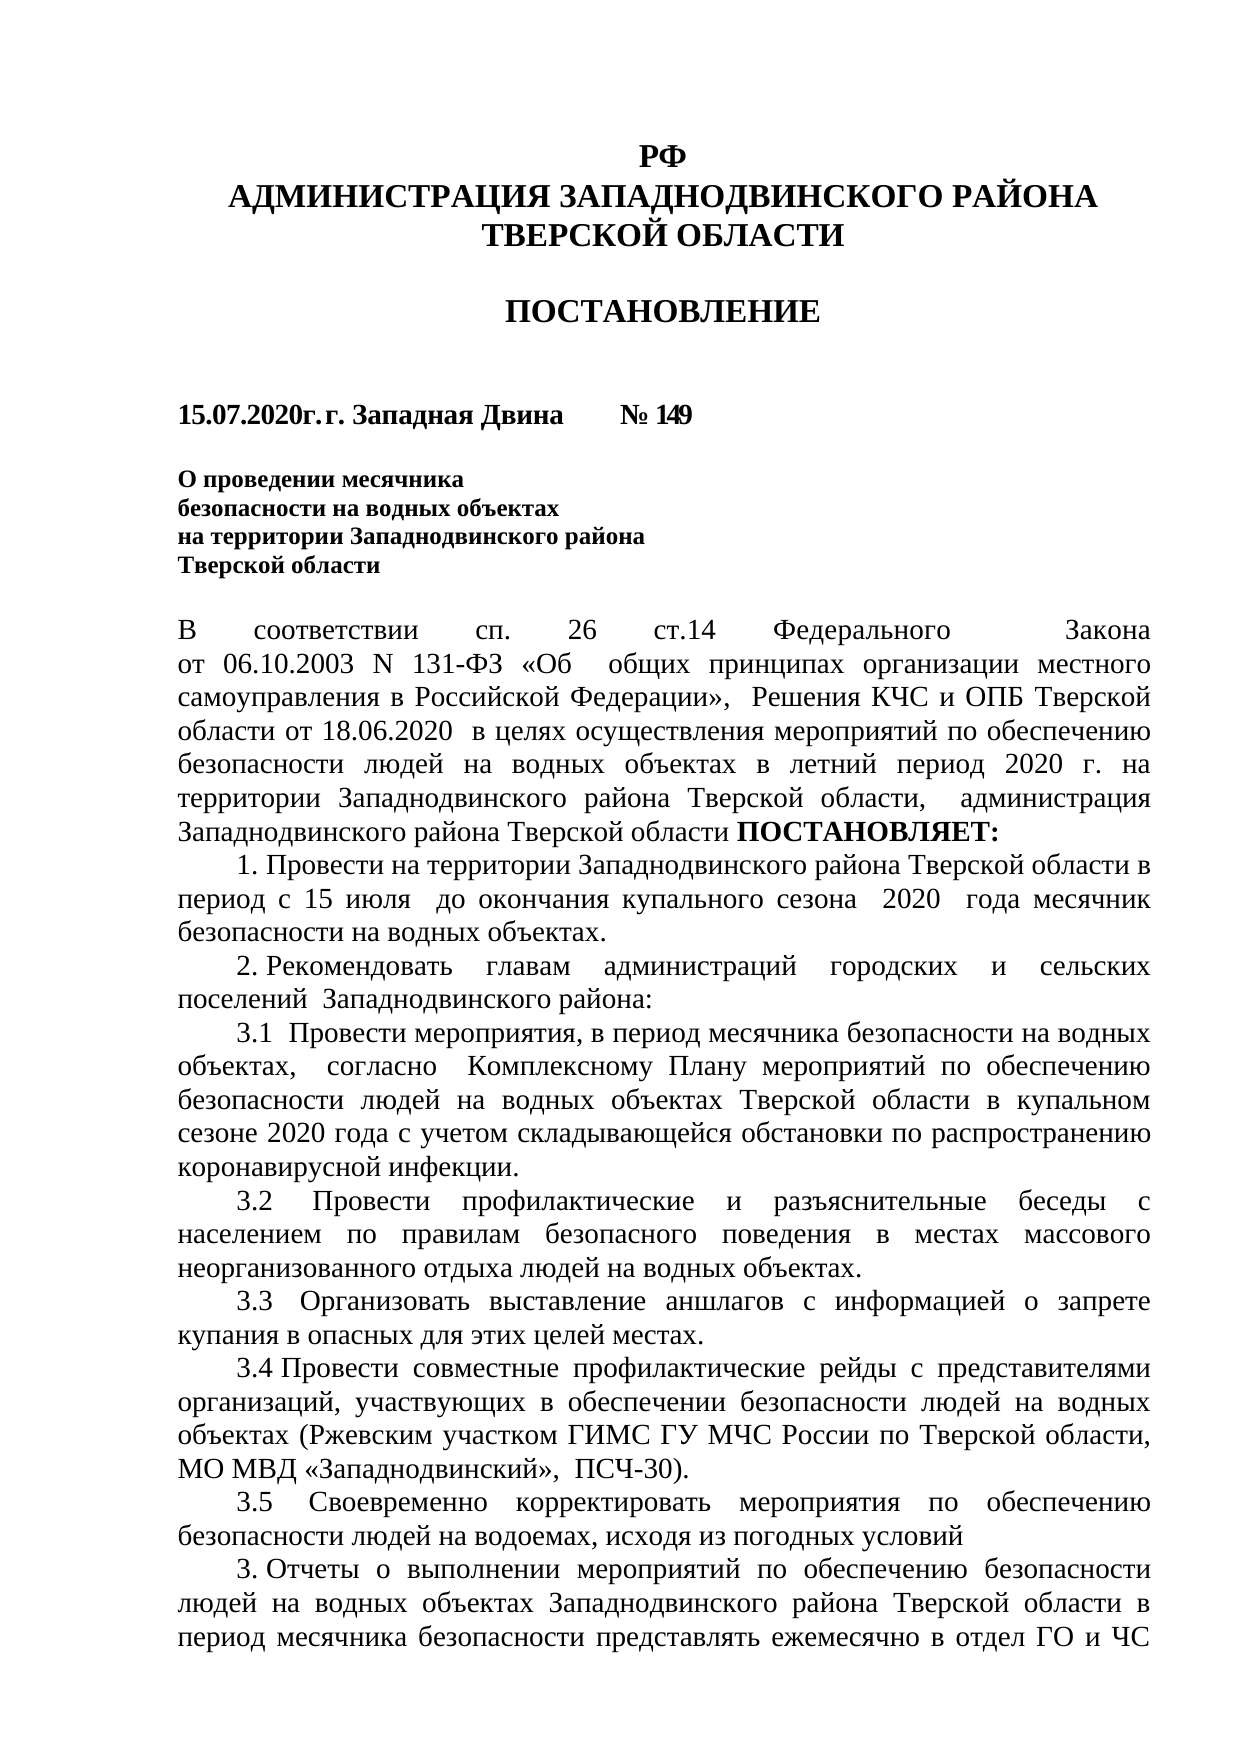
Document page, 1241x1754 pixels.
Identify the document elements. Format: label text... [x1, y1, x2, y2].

list Своевременно корректировать мероприятия по обеспечению безопасности людей на водоемах, исходя из погодных условий [177, 1484, 1152, 1552]
text 15.07.2020г. г. Западная Двина № 149 [177, 397, 1149, 430]
list Организовать выставление аншлагов с информацией о запрете купания в опасных для этих целей местах. [177, 1283, 1152, 1350]
text В соответствии сп. 26 ст.14 Федерального Закона от 06.10.2003 N 131-ФЗ «Об общих принципах организации местного самоуправления в Российской Федерации», Решения КЧС и ОПБ Тверской области от 18.06.2020 в целях осуществления мероприятий по обеспечению безопасности людей на водных объектах в летний период 2020 г. на территории Западнодвинского района Тверской области, администрация Западнодвинского района Тверской области ПОСТАНОВЛЯЕТ: [177, 612, 1152, 847]
text АДМИНИСТРАЦИЯ ЗАПАДНОДВИНСКОГО РАЙОНА [177, 176, 1149, 215]
text О проведении месячника [177, 464, 1152, 493]
list Провести профилактические и разъяснительные беседы с населением по правилам безопасного поведения в местах массового неорганизованного отдыха людей на водных объектах. [177, 1183, 1152, 1283]
list Рекомендовать главам администраций городских и сельских поселений Западнодвинского района: [177, 948, 1152, 1015]
text на территории Западнодвинского района [177, 521, 1152, 550]
list Провести на территории Западнодвинского района Тверской области в период с 15 июля до окончания купального сезона 2020 года месячник безопасности на водных объектах. [177, 847, 1152, 948]
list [177, 1552, 1152, 1652]
text Тверской области [177, 550, 1152, 579]
text РФ [177, 136, 1149, 174]
list Провести совместные профилактические рейды с представителями организаций, участвующих в обеспечении безопасности людей на водных объектах (Ржевским участком ГИМС ГУ МЧС России по Тверской области, МО МВД «Западнодвинский», ПСЧ-30). [177, 1350, 1152, 1484]
list Провести мероприятия, в период месячника безопасности на водных объектах, согласно Комплексному Плану мероприятий по обеспечению безопасности людей на водных объектах Тверской области в купальном сезоне 2020 года с учетом складывающейся обстановки по распространению коронавирусной инфекции. [177, 1015, 1152, 1183]
text безопасности на водных объектах [177, 493, 1152, 521]
text ПОСТАНОВЛЕНИЕ [177, 291, 1149, 330]
text ТВЕРСКОЙ ОБЛАСТИ [177, 215, 1149, 253]
